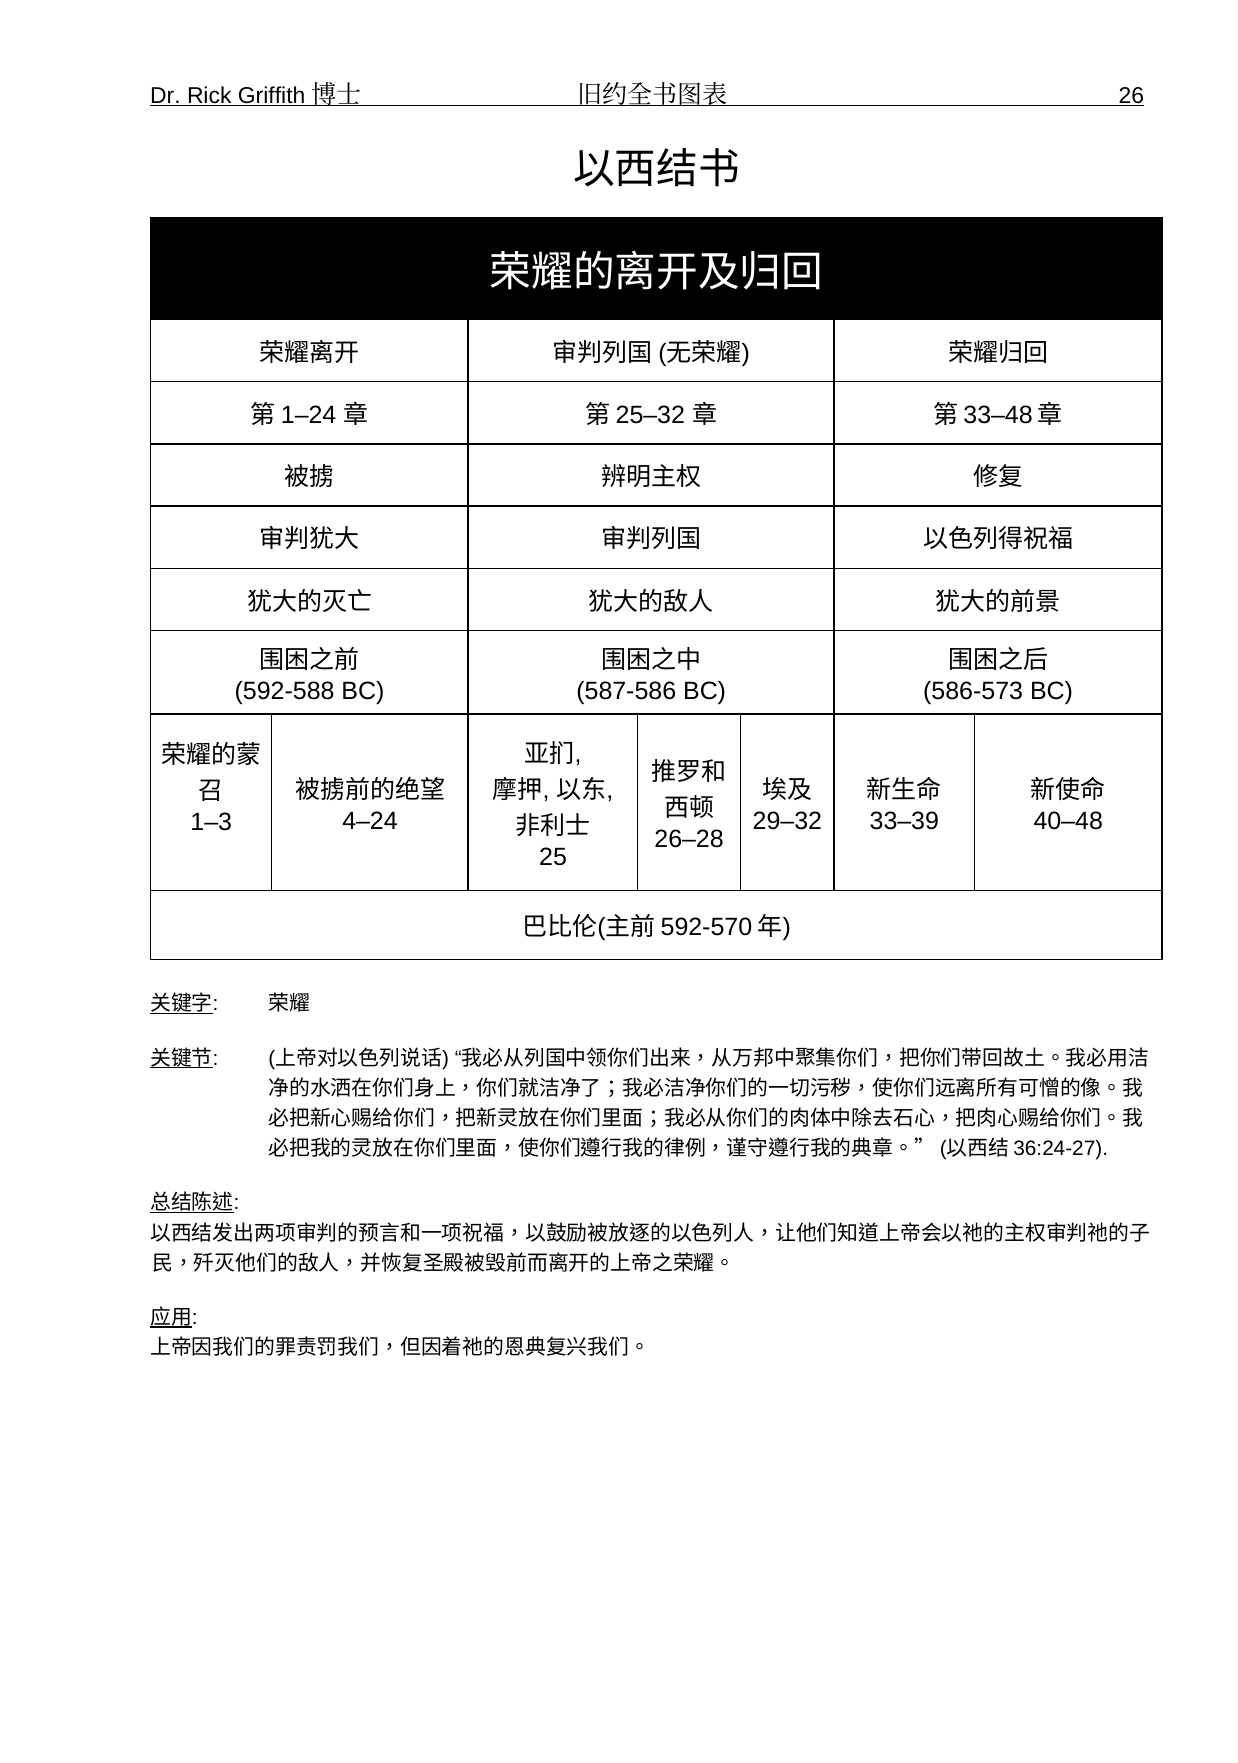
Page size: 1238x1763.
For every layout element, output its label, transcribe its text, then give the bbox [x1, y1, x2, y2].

table_cell 辨明主权 [469, 445, 833, 505]
table_cell 审判列国 (无荣耀) [469, 320, 833, 381]
table_cell 审判犹大 [151, 507, 467, 567]
table_cell 第25–32 章 [469, 382, 833, 443]
table_cell 荣耀的蒙召 1–3 [151, 715, 271, 889]
text 总结陈述: [150, 1186, 1162, 1216]
text 以西结发出两项审判的预言和一项祝福，以鼓励被放逐的以色列人，让他们知道上帝会以祂的主权审判祂的子民，歼灭他们的敌人，并恢复圣殿被毁前而离开的上帝之荣耀。 [150, 1216, 1162, 1276]
table_cell 被掳 [151, 445, 467, 505]
text 上帝因我们的罪责罚我们，但因着祂的恩典复兴我们。 [150, 1330, 1162, 1361]
table_cell 犹大的前景 [835, 569, 1161, 630]
text 关键节: (上帝对以色列说话) “我必从列国中领你们出来，从万邦中聚集你们，把你们带回故土。我必用洁净的水洒在你们身上，你们就洁净了；我必洁净你们的一切污秽，使你们远离所有可憎的像。我必把新心赐给你们，把新灵放在你们里面；我必从你们的肉体中除去石心，把肉心赐给你们。我必把我的灵放在你们里面，使你们遵行我的律例，谨守遵行我的典章。” (以西结36:24-27). [150, 1041, 1162, 1162]
table_cell 第33–48章 [835, 382, 1161, 443]
table_cell 被掳前的绝望 4–24 [272, 715, 467, 889]
table_cell 修复 [835, 445, 1161, 505]
table_cell 第1–24 章 [151, 382, 467, 443]
table_cell 新生命 33–39 [835, 715, 974, 889]
table_cell 围困之前 (592-588 BC) [151, 631, 467, 713]
table_cell 巴比伦(主前592-570年) [151, 891, 1161, 959]
table_cell 围困之中 (587-586 BC) [469, 631, 833, 713]
table_cell 推罗和西顿 26–28 [638, 715, 740, 889]
table_cell 犹大的敌人 [469, 569, 833, 630]
table_cell 亚扪, 摩押, 以东, 非利士 25 [469, 715, 637, 889]
table_cell 新使命 40–48 [975, 715, 1161, 889]
text 应用: [150, 1300, 1162, 1330]
text 以西结书 [150, 135, 1162, 195]
text 关键字: 荣耀 [150, 987, 1162, 1017]
table_cell 埃及 29–32 [741, 715, 833, 889]
table_cell 以色列得祝福 [835, 507, 1161, 567]
table_cell 审判列国 [469, 507, 833, 567]
table_cell 围困之后 (586-573 BC) [835, 631, 1161, 713]
table_header 荣耀的离开及归回 [151, 218, 1161, 318]
table_cell 荣耀离开 [151, 320, 467, 381]
table_cell 犹大的灭亡 [151, 569, 467, 630]
table_cell 荣耀归回 [835, 320, 1161, 381]
